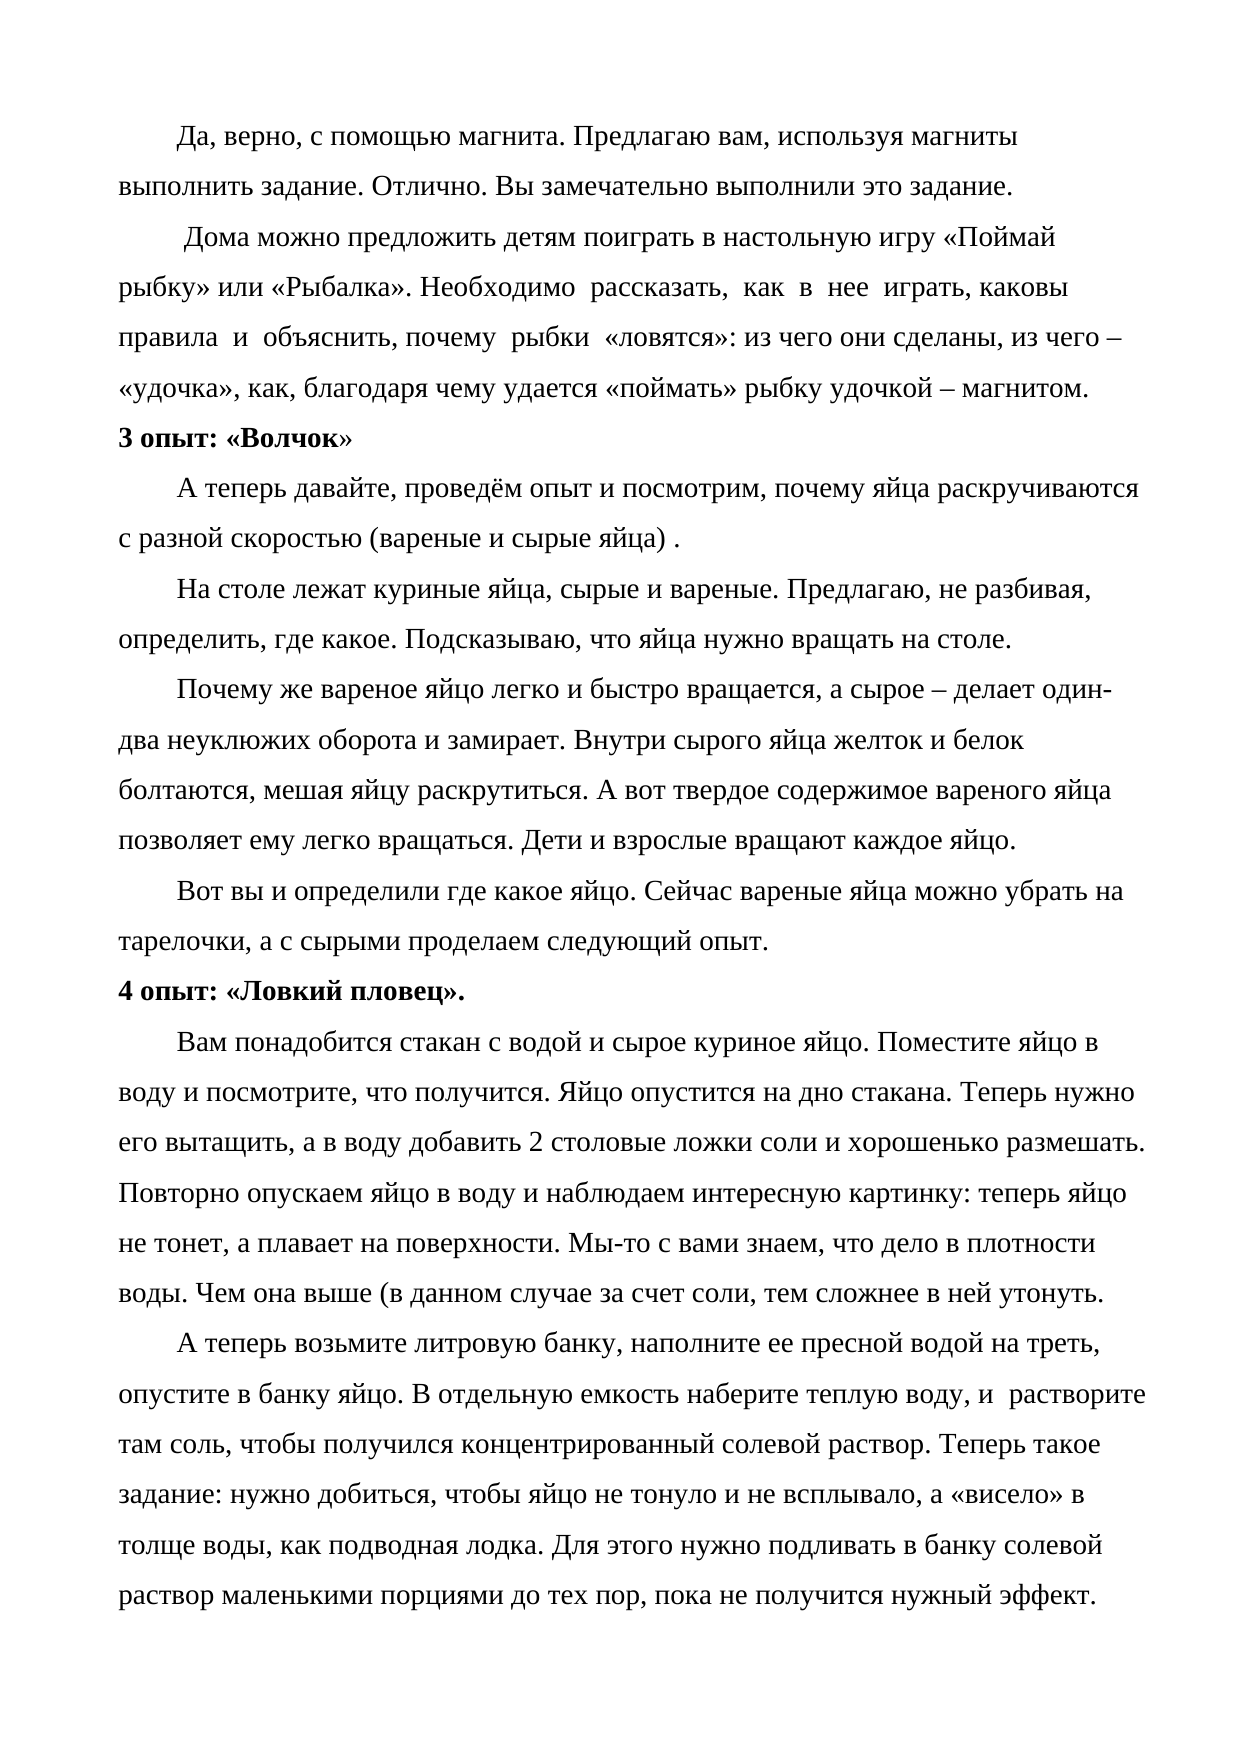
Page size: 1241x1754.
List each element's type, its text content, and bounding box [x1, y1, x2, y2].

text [118, 1326, 1152, 1611]
text Дома можно предложить детям поиграть в настольную игру «Поймай рыбку» или «Рыбалка». Необходимо рассказать, как в нее играть, каковы правила и объяснить, почему рыбки «ловятся»: из чего они сделаны, из чего – «удочка», как, благодаря чему удается «поймать» рыбку удочкой – магнитом. [118, 219, 1152, 403]
text Почему же вареное яйцо легко и быстро вращается, а сырое – делает один-два неуклюжих оборота и замирает. Внутри сырого яйца желток и белок болтаются, мешая яйцу раскрутиться. А вот твердое содержимое вареного яйца позволяет ему легко вращаться. Дети и взрослые вращают каждое яйцо. [118, 672, 1152, 856]
text Вам понадобится стакан с водой и сырое куриное яйцо. Поместите яйцо в воду и посмотрите, что получится. Яйцо опустится на дно стакана. Теперь нужно его вытащить, а в воду добавить 2 столовые ложки соли и хорошенько размешать. Повторно опускаем яйцо в воду и наблюдаем интересную картинку: теперь яйцо не тонет, а плавает на поверхности. Мы-то с вами знаем, что дело в плотности воды. Чем она выше (в данном случае за счет соли, тем сложнее в ней утонуть. [118, 1024, 1152, 1309]
text 3 опыт: «Волчок» [118, 420, 1152, 453]
text На столе лежат куриные яйца, сырые и вареные. Предлагаю, не разбивая, определить, где какое. Подсказываю, что яйца нужно вращать на столе. [118, 571, 1152, 655]
text Да, верно, с помощью магнита. Предлагаю вам, используя магниты выполнить задание. Отлично. Вы замечательно выполнили это задание. [118, 118, 1152, 202]
text А теперь давайте, проведём опыт и посмотрим, почему яйца раскручиваются с разной скоростью (вареные и сырые яйца) . [118, 470, 1152, 554]
text 4 опыт: «Ловкий пловец». [118, 973, 1152, 1007]
text Вот вы и определили где какое яйцо. Сейчас вареные яйца можно убрать на тарелочки, а с сырыми проделаем следующий опыт. [118, 873, 1152, 957]
